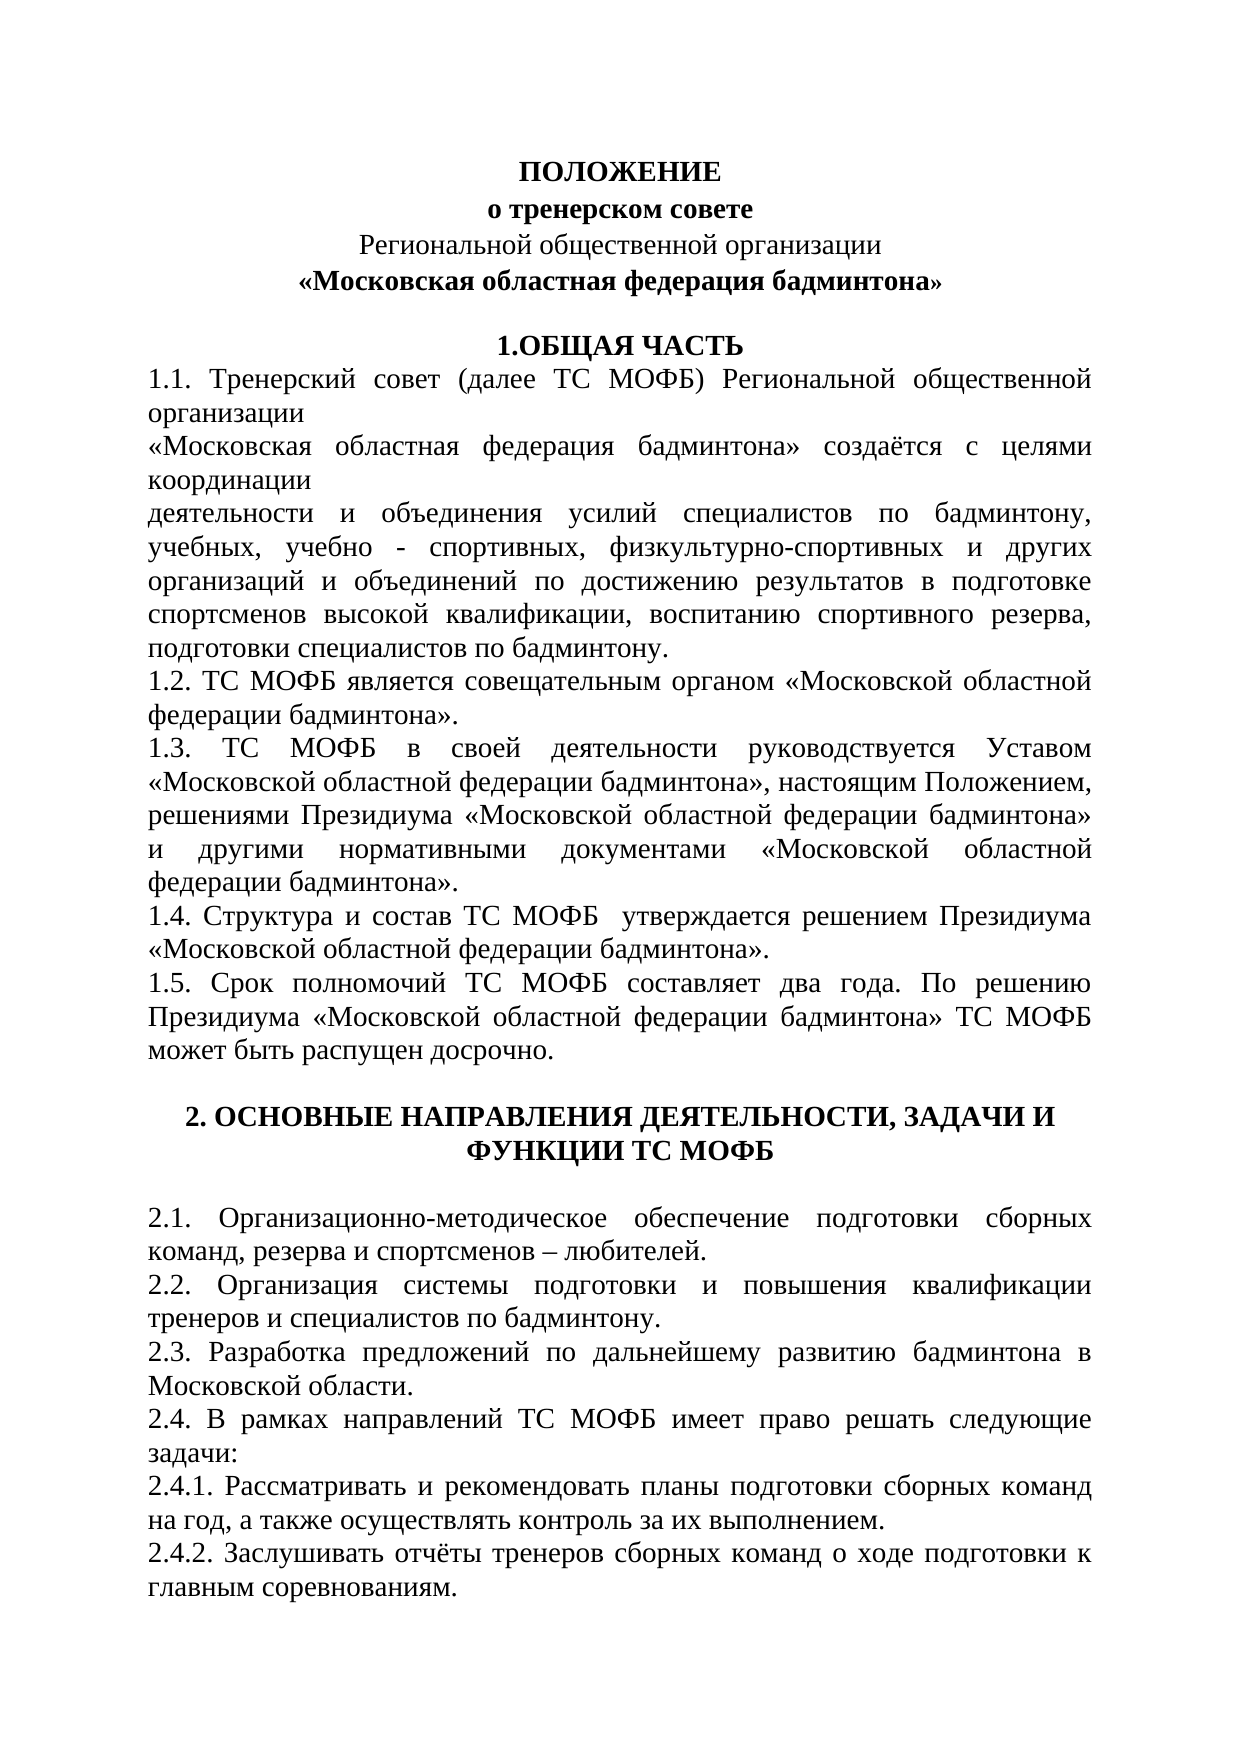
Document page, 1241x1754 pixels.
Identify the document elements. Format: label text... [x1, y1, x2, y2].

text о тренерском совете [148, 191, 1093, 224]
text 1.4. Структура и состав ТС МОФБ утверждается решением Президиума «Московской областной федерации бадминтона». [148, 898, 1093, 965]
text 2.4.1. Рассматривать и рекомендовать планы подготовки сборных команд на год, а также осуществлять контроль за их выполнением. [148, 1468, 1093, 1535]
text 2.1. Организационно-методическое обеспечение подготовки сборных команд, резерва и спортсменов – любителей. [148, 1200, 1093, 1267]
text «Московская областная федерация бадминтона» создаётся с целями координации [148, 428, 1093, 496]
text ПОЛОЖЕНИЕ [148, 154, 1093, 188]
text 2.4. В рамках направлений ТС МОФБ имеет право решать следующие задачи: [148, 1401, 1093, 1468]
text 1.3. ТС МОФБ в своей деятельности руководствуется Уставом «Московской областной федерации бадминтона», настоящим Положением, решениями Президиума «Московской областной федерации бадминтона» и другими нормативными документами «Московской областной федерации бадминтона». [148, 730, 1093, 898]
text «Московская областная федерация бадминтона» [148, 263, 1093, 297]
text 2.3. Разработка предложений по дальнейшему развитию бадминтона в Московской области. [148, 1334, 1093, 1401]
text 2.4.2. Заслушивать отчёты тренеров сборных команд о ходе подготовки к главным соревнованиям. [148, 1535, 1093, 1602]
text 1.ОБЩАЯ ЧАСТЬ [148, 328, 1093, 361]
text 1.2. ТС МОФБ является совещательным органом «Московской областной федерации бадминтона». [148, 663, 1093, 730]
text деятельности и объединения усилий специалистов по бадминтону, учебных, учебно - спортивных, физкультурно-спортивных и других организаций и объединений по достижению результатов в подготовке спортсменов высокой квалификации, воспитанию спортивного резерва, подготовки специалистов по бадминтону. [148, 496, 1093, 663]
text 1.5. Срок полномочий ТС МОФБ составляет два года. По решению Президиума «Московской областной федерации бадминтона» ТС МОФБ может быть распущен досрочно. [148, 965, 1093, 1066]
text 2. ОСНОВНЫЕ НАПРАВЛЕНИЯ ДЕЯТЕЛЬНОСТИ, ЗАДАЧИ И ФУНКЦИИ ТС МОФБ [148, 1099, 1093, 1166]
text 1.1. Тренерский совет (далее ТС МОФБ) Региональной общественной организации [148, 361, 1093, 428]
text 2.2. Организация системы подготовки и повышения квалификации тренеров и специалистов по бадминтону. [148, 1267, 1093, 1334]
text Региональной общественной организации [148, 227, 1093, 260]
